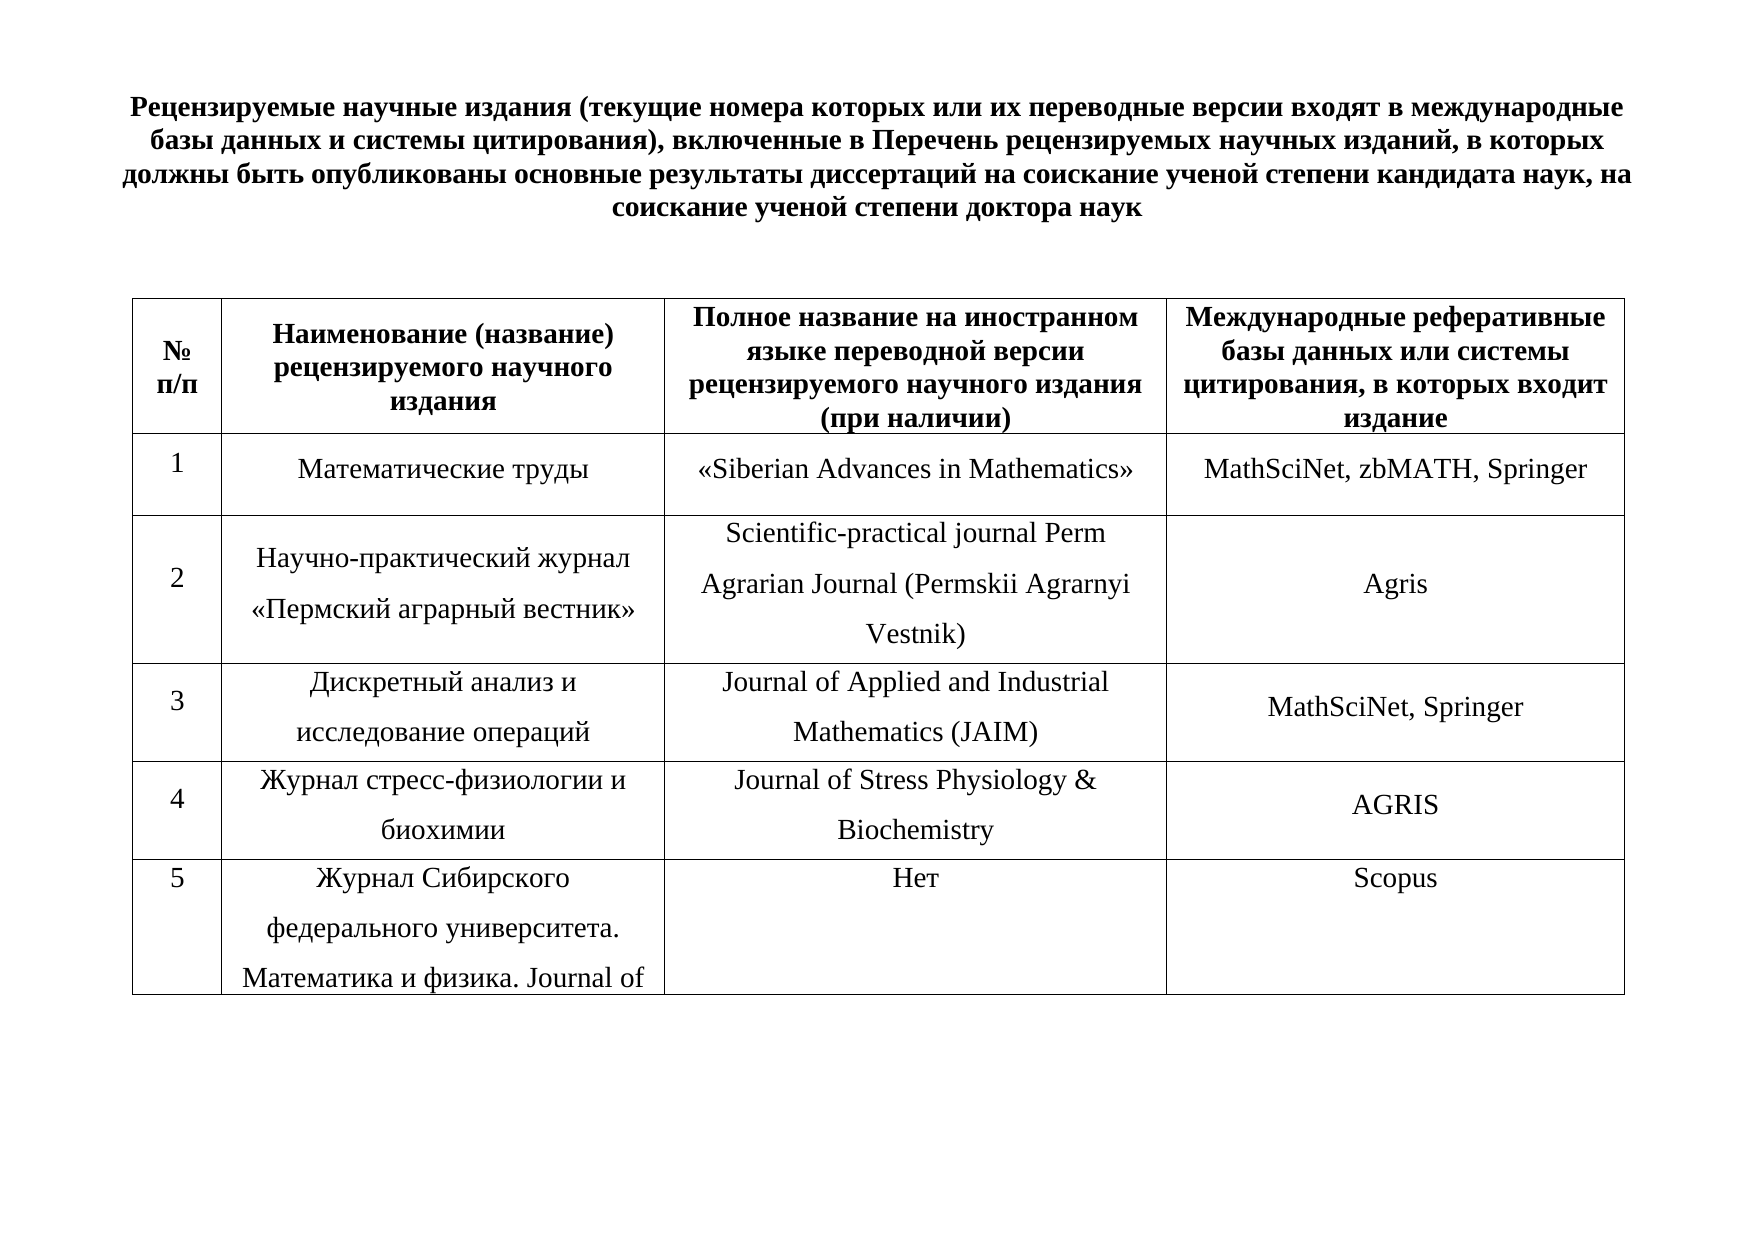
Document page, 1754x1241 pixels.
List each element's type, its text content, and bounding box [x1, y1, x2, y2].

text Рецензируемые научные издания (текущие номера которых или их переводные версии входят в международные базы данных и системы цитирования), включенные в Перечень рецензируемых научных изданий, в которых должны быть опубликованы основные результаты диссертаций на соискание ученой степени кандидата наук, на соискание ученой степени доктора наук [118, 89, 1636, 223]
table_cell 2 [133, 516, 221, 663]
table_cell Научно-практический журнал «Пермский аграрный вестник» [222, 516, 664, 663]
table_cell 5 [133, 860, 221, 994]
table_cell «Siberian Advances in Mathematics» [665, 434, 1166, 514]
table_cell Agris [1167, 516, 1624, 663]
table_cell Scopus [1167, 860, 1624, 994]
table_cell Нет [665, 860, 1166, 994]
table_cell Журнал стресс-физиологии и биохимии [222, 762, 664, 859]
table_cell MathSciNet, zbMATH, Springer [1167, 434, 1624, 514]
table_cell 1 [133, 434, 221, 514]
table_cell Scientific-practical journal Perm Agrarian Journal (Permskii Agrarnyi Vestnik) [665, 516, 1166, 663]
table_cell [222, 860, 664, 994]
table_header № п/п [133, 299, 221, 433]
table_cell Математические труды [222, 434, 664, 514]
table_cell Journal of Stress Physiology & Biochemistry [665, 762, 1166, 859]
table_cell 3 [133, 664, 221, 761]
table_cell Дискретный анализ и исследование операций [222, 664, 664, 761]
table_cell MathSciNet, Springer [1167, 664, 1624, 761]
table_cell 4 [133, 762, 221, 859]
table_header Международные реферативные базы данных или системы цитирования, в которых входит издание [1167, 299, 1624, 433]
table_header Наименование (название) рецензируемого научного издания [222, 299, 664, 433]
table_header Полное название на иностранном языке переводной версии рецензируемого научного издания (при наличии) [665, 299, 1166, 433]
table_cell AGRIS [1167, 762, 1624, 859]
table_cell Journal of Applied and Industrial Mathematics (JAIM) [665, 664, 1166, 761]
